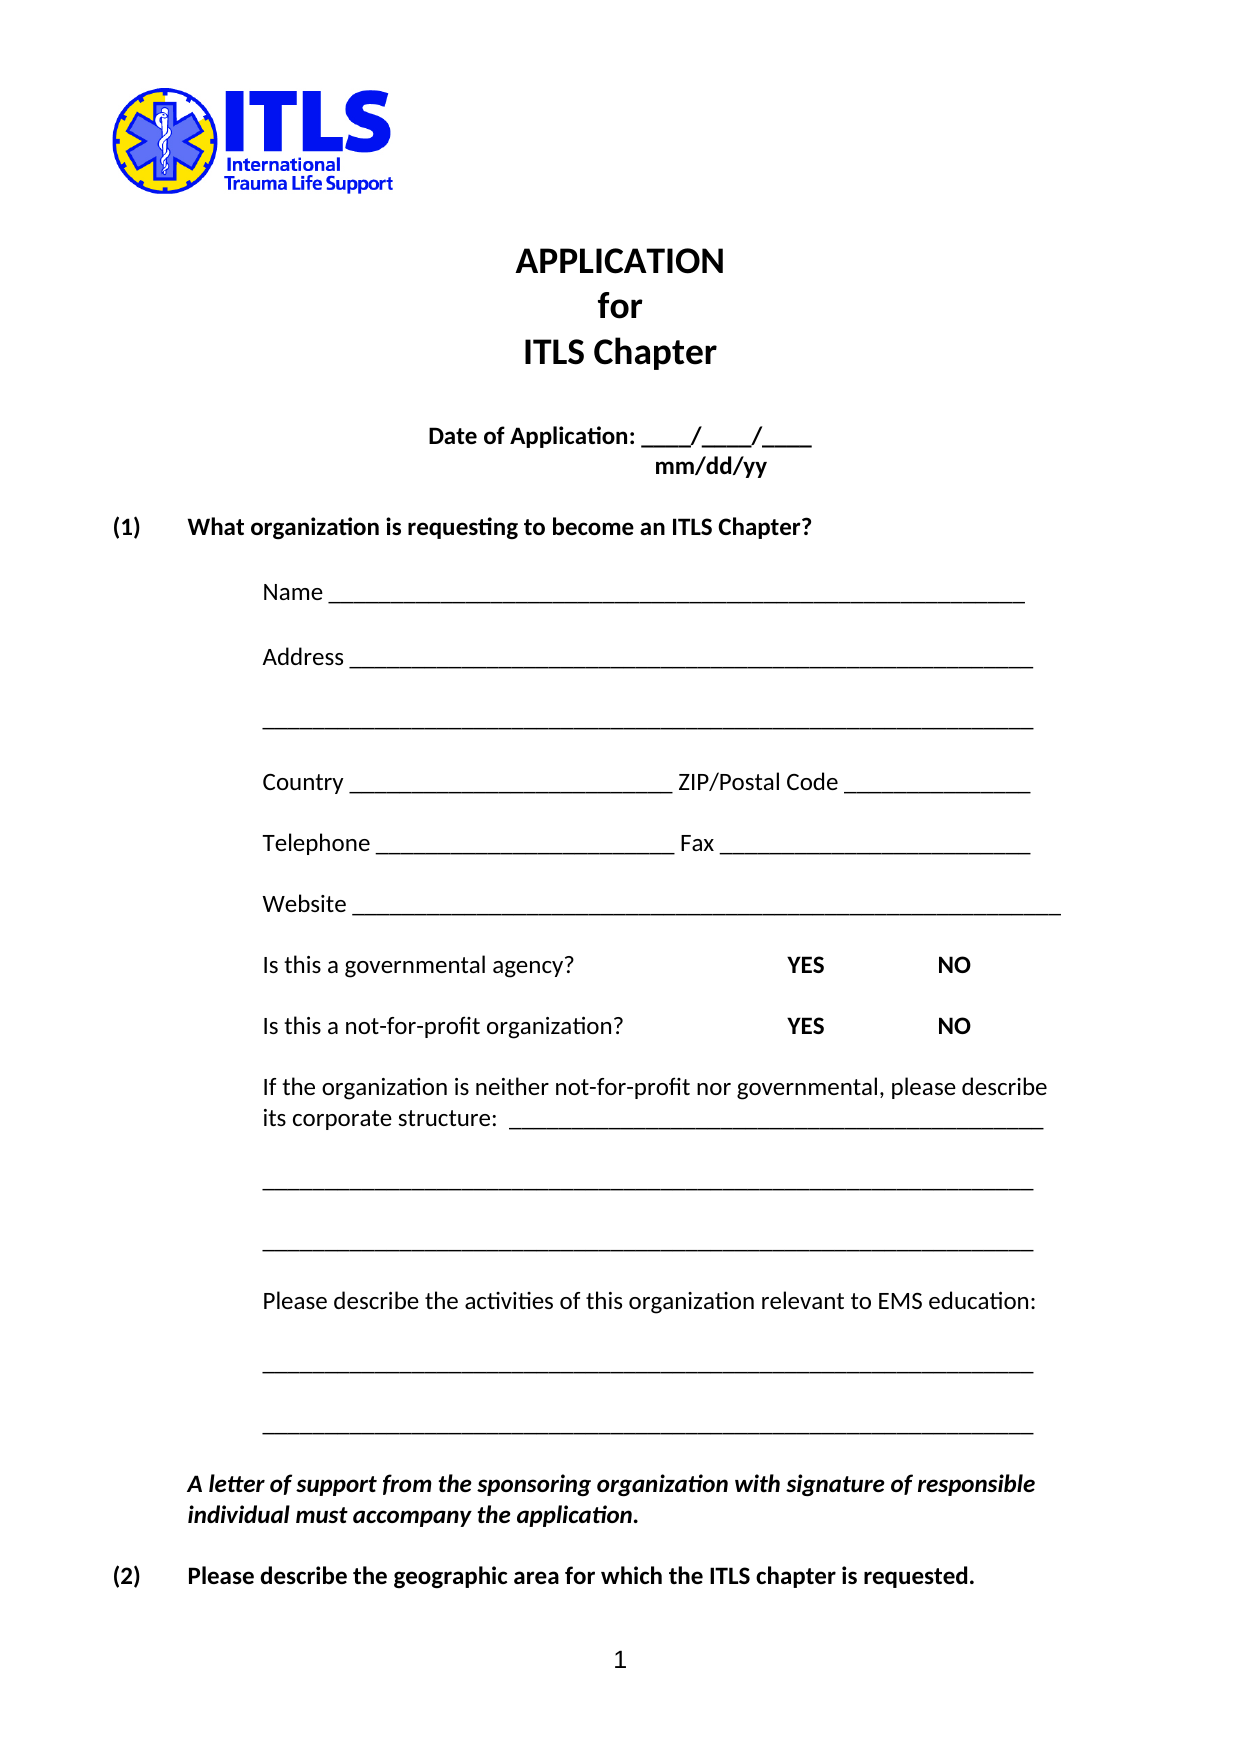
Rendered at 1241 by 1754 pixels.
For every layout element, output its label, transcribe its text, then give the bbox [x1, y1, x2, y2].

text Website _________________________________________________________ [187, 888, 1128, 919]
text A letter of support from the sponsoring organization with signature of responsible individual must accompany the application. [187, 1468, 1128, 1529]
text (2) Please describe the geographic area for which the ITLS chapter is requested. [112, 1560, 1128, 1590]
text APPLICATION [112, 237, 1128, 282]
text If the organization is neither not-for-profit nor governmental, please describe [262, 1072, 1128, 1102]
text for [112, 282, 1128, 328]
text Is this a governmental agency? YES NO [187, 949, 1128, 980]
text Is this a not-for-profit organization? YES NO [187, 1011, 1128, 1041]
picture [112, 88, 393, 194]
text Country __________________________ ZIP/Postal Code _______________ [187, 766, 1125, 797]
text mm/dd/yy [112, 451, 1128, 481]
text Please describe the activities of this organization relevant to EMS education: [262, 1285, 1128, 1316]
text Address _______________________________________________________ [187, 641, 1128, 671]
text (1) What organization is requesting to become an ITLS Chapter? [112, 512, 1128, 542]
text its corporate structure: ___________________________________________ [262, 1102, 1128, 1133]
text Telephone ________________________ Fax _________________________ [187, 827, 1128, 858]
text ______________________________________________________________ [187, 702, 1128, 732]
text ______________________________________________________________ [262, 1407, 1128, 1438]
text Name ________________________________________________________ [187, 576, 1128, 607]
text ______________________________________________________________ [262, 1163, 1128, 1194]
text ______________________________________________________________ [262, 1224, 1128, 1255]
text ITLS Chapter [112, 328, 1128, 374]
text ______________________________________________________________ [262, 1346, 1128, 1377]
text Date of Application: ____/____/____ [112, 420, 1128, 451]
